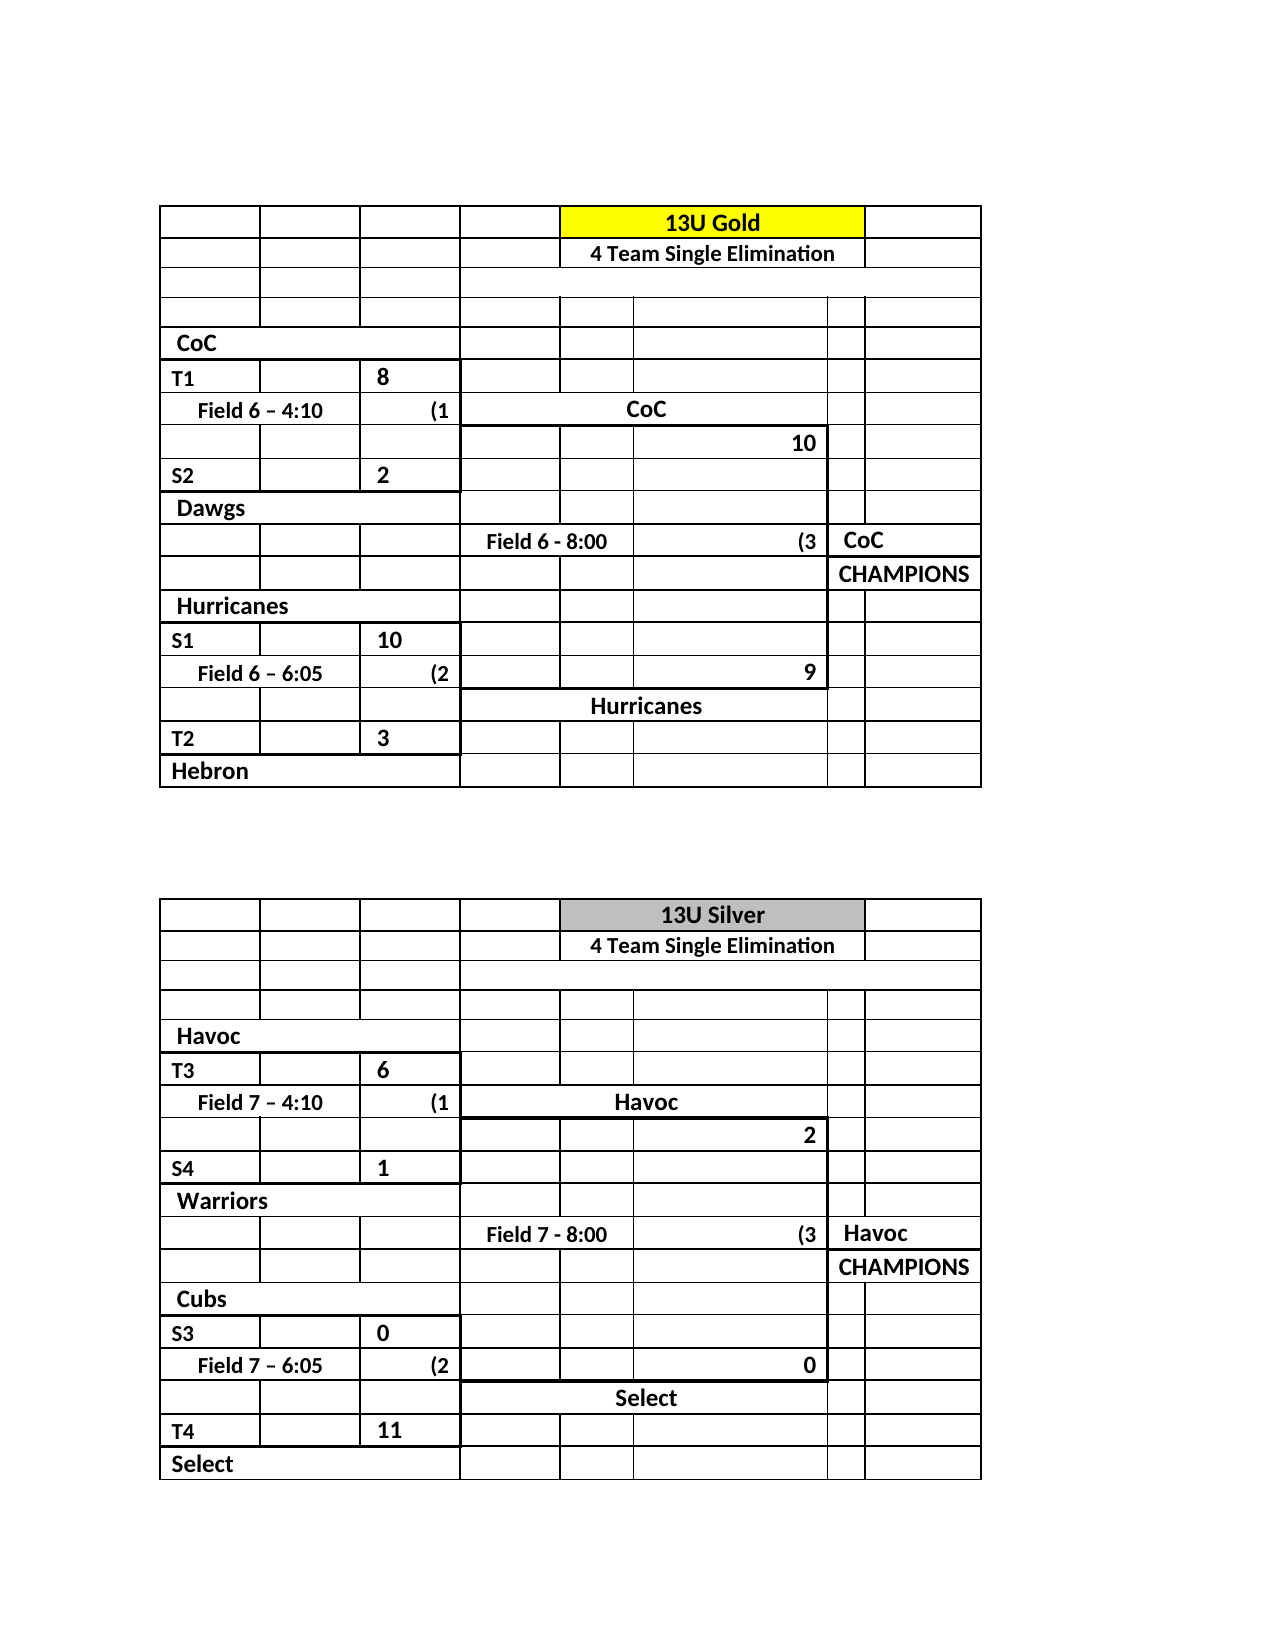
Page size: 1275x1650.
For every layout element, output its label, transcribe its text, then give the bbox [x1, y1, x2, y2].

table_cell [561, 1349, 633, 1379]
table_cell [561, 591, 633, 621]
table_cell CoC [462, 393, 827, 424]
table_cell [261, 1415, 359, 1445]
table_cell [866, 1118, 980, 1150]
table_cell [361, 1381, 459, 1413]
table_header [161, 900, 259, 930]
table_cell 4 Team Single Elimination [561, 239, 864, 267]
table_cell [261, 624, 359, 654]
table_cell [261, 425, 359, 457]
table_cell [828, 393, 864, 424]
table_cell [828, 991, 864, 1019]
table_cell [361, 525, 459, 555]
table_cell [461, 1447, 559, 1479]
table_cell [361, 1217, 459, 1248]
table_cell [462, 722, 559, 752]
table_cell [361, 268, 459, 296]
table_cell Dawgs [161, 493, 459, 523]
table_cell [866, 393, 980, 424]
table_cell [829, 425, 864, 457]
table_cell [828, 1020, 864, 1051]
table_cell [561, 1184, 633, 1216]
table_cell [866, 1052, 980, 1084]
table_cell [461, 298, 559, 326]
table_cell [461, 557, 559, 589]
table_cell [561, 1020, 633, 1051]
table_cell [361, 1250, 459, 1282]
table_cell [261, 361, 359, 392]
table_cell 0 [634, 1349, 826, 1379]
table_cell [829, 1152, 864, 1182]
table_cell [829, 1315, 864, 1347]
table_cell [161, 557, 259, 589]
table_cell Havoc [829, 1217, 980, 1248]
table_cell [561, 991, 633, 1019]
table_cell [261, 525, 359, 555]
table_cell 8 [361, 361, 459, 392]
table_cell [261, 722, 359, 752]
table_cell [829, 1118, 864, 1150]
table_cell [829, 623, 864, 654]
table_cell [462, 360, 559, 392]
table_cell Cubs [161, 1283, 459, 1314]
table_header [866, 900, 980, 930]
table_cell S2 [161, 459, 259, 489]
table_cell (3 [634, 525, 826, 555]
table_header [461, 207, 559, 237]
table_cell [261, 688, 359, 720]
table_cell [634, 298, 827, 326]
table_cell [829, 1349, 864, 1379]
table_cell [361, 557, 459, 589]
table_cell [634, 1052, 827, 1084]
table_cell [634, 1283, 826, 1314]
table_cell [261, 1381, 359, 1413]
table_cell [866, 656, 980, 687]
table_cell [561, 623, 633, 654]
table_cell Select [161, 1448, 459, 1479]
table_cell [461, 491, 559, 523]
table_cell [361, 991, 459, 1019]
table_cell [828, 328, 864, 358]
table_cell [561, 459, 633, 489]
table_cell [634, 1250, 826, 1282]
table_cell [462, 623, 559, 654]
table_cell [261, 239, 359, 267]
table_cell [634, 991, 827, 1019]
table_cell T3 [161, 1054, 259, 1084]
table_cell 4 Team Single Elimination [561, 932, 864, 959]
table_cell [828, 1381, 864, 1413]
table_cell [561, 1315, 633, 1347]
table_cell CoC [161, 328, 459, 358]
table_cell [461, 932, 559, 959]
table_cell [866, 722, 980, 752]
table_cell [634, 1184, 826, 1216]
table_cell [261, 991, 359, 1019]
table_cell Hebron [161, 756, 459, 786]
table_cell [634, 328, 827, 358]
table_cell [561, 557, 633, 589]
table_cell T2 [161, 722, 259, 752]
table_cell [161, 991, 259, 1019]
table_cell [261, 298, 359, 326]
table_cell (2 [361, 1349, 459, 1379]
table_cell [561, 328, 633, 358]
table_cell [561, 1250, 633, 1282]
table_cell [361, 298, 459, 326]
table_cell [866, 298, 980, 326]
table_cell Hurricanes [462, 690, 827, 720]
table_cell [161, 268, 259, 296]
table_cell [561, 360, 633, 392]
table_cell [261, 1054, 359, 1084]
table_header 13U Silver [561, 900, 864, 930]
table_cell [261, 1317, 359, 1347]
table_cell [561, 1152, 633, 1182]
table_cell [462, 656, 559, 687]
table_cell Havoc [161, 1020, 459, 1051]
table_cell [634, 623, 826, 654]
table_cell [261, 557, 359, 589]
table_cell [361, 239, 459, 267]
table_cell [361, 932, 459, 959]
table_cell [461, 591, 559, 621]
table_cell [462, 459, 559, 489]
table_cell [161, 1217, 259, 1248]
table_cell [866, 1415, 980, 1445]
table_cell [828, 298, 864, 326]
table_cell [829, 656, 864, 687]
table_cell 0 [361, 1317, 459, 1347]
table_cell [561, 298, 633, 326]
table_cell [161, 688, 259, 720]
table_header [261, 207, 359, 237]
table_cell [261, 1118, 359, 1150]
table_cell [161, 1250, 259, 1282]
table_cell [161, 525, 259, 555]
table_cell [866, 1152, 980, 1182]
table_cell (3 [634, 1217, 826, 1248]
table_cell [866, 1184, 980, 1216]
table_cell 9 [634, 656, 826, 687]
table_cell S4 [161, 1152, 259, 1182]
table_cell Field 7 – 4:10 [161, 1086, 359, 1116]
table_header [461, 900, 559, 930]
table_cell [866, 360, 980, 392]
table_cell Warriors [161, 1185, 459, 1216]
table_cell [561, 1120, 633, 1150]
table_cell [261, 961, 359, 989]
table_cell [462, 1349, 559, 1379]
table_cell [866, 688, 980, 720]
table_cell [561, 491, 633, 523]
table_header [361, 900, 459, 930]
table_cell Havoc [462, 1086, 827, 1116]
table_cell CoC [829, 525, 980, 555]
table_cell 6 [361, 1054, 459, 1084]
table_cell [462, 1415, 559, 1445]
table_cell [634, 1020, 827, 1051]
table_cell [866, 328, 980, 358]
table_cell [361, 425, 459, 457]
table_cell [561, 754, 633, 786]
table_cell [634, 1315, 826, 1347]
table_cell Hurricanes [161, 591, 459, 621]
table_cell 2 [634, 1120, 826, 1150]
table_cell [561, 656, 633, 687]
table_cell CHAMPIONS [829, 558, 980, 589]
table_cell [361, 1118, 459, 1150]
table_cell 2 [361, 459, 459, 489]
table_cell [461, 991, 559, 1019]
table_cell [634, 754, 827, 786]
table_cell Field 6 – 4:10 [161, 393, 359, 424]
table_cell [828, 1052, 864, 1084]
table_cell [866, 425, 980, 457]
table_cell [866, 754, 980, 786]
table_cell [561, 1052, 633, 1084]
table_cell (2 [361, 656, 459, 687]
table_cell [866, 932, 980, 959]
table_cell Field 7 - 8:00 [461, 1217, 633, 1248]
table_cell [161, 298, 259, 326]
table_cell [634, 491, 826, 523]
table_cell 11 [361, 1415, 459, 1445]
table_header 13U Gold [561, 207, 864, 237]
table_cell [634, 360, 827, 392]
table_cell [462, 1315, 559, 1347]
table_cell [461, 961, 980, 989]
table_cell [462, 427, 559, 457]
table_cell [461, 1184, 559, 1216]
table_cell S1 [161, 624, 259, 654]
table_cell [261, 459, 359, 489]
table_cell 1 [361, 1152, 459, 1182]
table_cell Field 6 – 6:05 [161, 656, 359, 687]
table_cell [828, 360, 864, 392]
table_cell [866, 991, 980, 1019]
table_cell [461, 239, 559, 267]
table_cell [866, 591, 980, 621]
table_cell [161, 239, 259, 267]
table_cell [261, 932, 359, 959]
table_cell [828, 688, 864, 720]
table_cell 10 [634, 427, 826, 457]
table_cell [361, 688, 459, 720]
table_cell [634, 722, 827, 752]
table_cell [461, 754, 559, 786]
table_cell [828, 1415, 864, 1445]
table_header [261, 900, 359, 930]
table_cell [866, 491, 980, 523]
table_cell Field 7 – 6:05 [161, 1349, 359, 1379]
table_cell [829, 1184, 864, 1216]
table_cell [829, 459, 864, 489]
table_cell [561, 427, 633, 457]
table_cell T4 [161, 1415, 259, 1445]
table_cell [634, 557, 826, 589]
table_cell T1 [161, 361, 259, 392]
table_cell [461, 1250, 559, 1282]
table_cell (1 [361, 393, 459, 424]
table_cell [462, 1152, 559, 1182]
table_cell [561, 1415, 633, 1445]
table_cell [829, 591, 864, 621]
table_cell [828, 722, 864, 752]
table_cell [634, 459, 826, 489]
table_cell [866, 1086, 980, 1116]
table_cell [866, 1020, 980, 1051]
table_cell (1 [361, 1086, 459, 1116]
table_cell [161, 1381, 259, 1413]
table_cell Select [462, 1383, 827, 1413]
table_cell [561, 1447, 633, 1479]
table_cell CHAMPIONS [829, 1251, 980, 1282]
table_cell [161, 1118, 259, 1150]
table_cell 3 [361, 722, 459, 752]
table_header [361, 207, 459, 237]
table_cell [634, 1415, 827, 1445]
table_cell [866, 1447, 980, 1479]
table_cell [461, 1283, 559, 1314]
table_cell [828, 1447, 864, 1479]
table_cell [461, 1020, 559, 1051]
table_cell [161, 425, 259, 457]
table_cell [261, 1217, 359, 1248]
table_cell [866, 1381, 980, 1413]
table_cell [866, 239, 980, 267]
table_cell S3 [161, 1317, 259, 1347]
table_cell [462, 1120, 559, 1150]
table_cell [866, 1349, 980, 1379]
table_cell [261, 1152, 359, 1182]
table_cell [361, 961, 459, 989]
table_cell [161, 961, 259, 989]
table_cell [261, 1250, 359, 1282]
table_cell [561, 1283, 633, 1314]
table_cell [828, 1086, 864, 1116]
table_cell [866, 1315, 980, 1347]
table_cell [161, 932, 259, 959]
table_cell [829, 491, 864, 523]
table_cell [461, 268, 980, 296]
table_cell [561, 722, 633, 752]
table_cell [461, 328, 559, 358]
table_cell [828, 754, 864, 786]
table_cell [866, 1283, 980, 1314]
table_cell [462, 1052, 559, 1084]
table_cell 10 [361, 624, 459, 654]
table_cell [634, 1447, 827, 1479]
table_header [161, 207, 259, 237]
table_cell [866, 459, 980, 489]
table_cell Field 6 - 8:00 [461, 525, 633, 555]
table_cell [261, 268, 359, 296]
table_cell [634, 591, 826, 621]
table_cell [829, 1283, 864, 1314]
table_cell [866, 623, 980, 654]
table_header [866, 207, 980, 237]
table_cell [634, 1152, 826, 1182]
